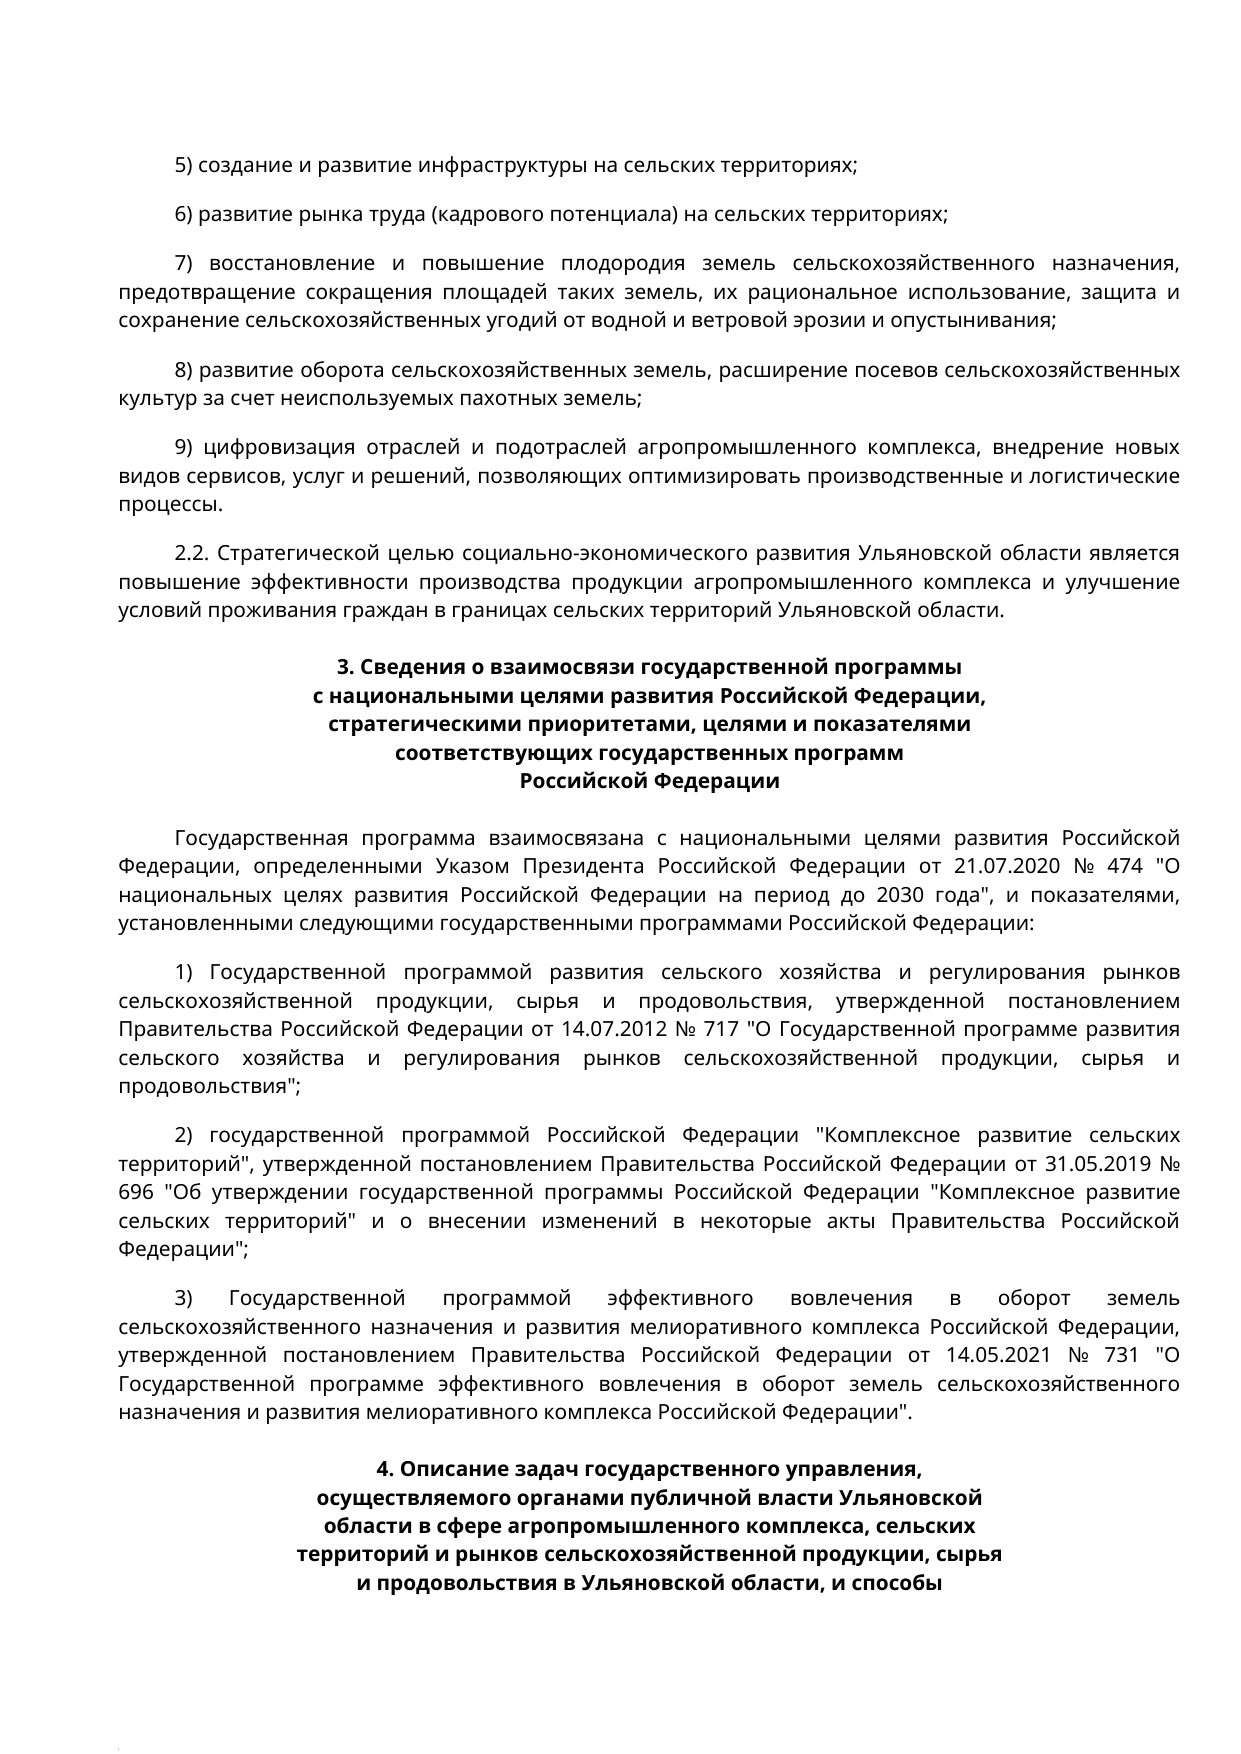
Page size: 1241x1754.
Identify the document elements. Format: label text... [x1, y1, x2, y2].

text 2) государственной программой Российской Федерации "Комплексное развитие сельских территорий", утвержденной постановлением Правительства Российской Федерации от 31.05.2019 № 696 "Об утверждении государственной программы Российской Федерации "Комплексное развитие сельских территорий" и о внесении изменений в некоторые акты Правительства Российской Федерации"; [118, 1121, 1181, 1263]
text 7) восстановление и повышение плодородия земель сельскохозяйственного назначения, предотвращение сокращения площадей таких земель, их рациональное использование, защита и сохранение сельскохозяйственных угодий от водной и ветровой эрозии и опустынивания; [118, 248, 1181, 334]
title 3. Сведения о взаимосвязи государственной программы [118, 652, 1181, 681]
text 8) развитие оборота сельскохозяйственных земель, расширение посевов сельскохозяйственных культур за счет неиспользуемых пахотных земель; [118, 355, 1181, 412]
text Государственная программа взаимосвязана с национальными целями развития Российской Федерации, определенными Указом Президента Российской Федерации от 21.07.2020 № 474 "О национальных целях развития Российской Федерации на период до 2030 года", и показателями, установленными следующими государственными программами Российской Федерации: [118, 823, 1181, 937]
title территорий и рынков сельскохозяйственной продукции, сырья [118, 1539, 1181, 1568]
text 9) цифровизация отраслей и подотраслей агропромышленного комплекса, внедрение новых видов сервисов, услуг и решений, позволяющих оптимизировать производственные и логистические процессы. [118, 432, 1181, 518]
title и продовольствия в Ульяновской области, и способы [118, 1568, 1181, 1596]
text 6) развитие рынка труда (кадрового потенциала) на сельских территориях; [118, 199, 1181, 228]
title осуществляемого органами публичной власти Ульяновской [118, 1483, 1181, 1511]
text 3) Государственной программой эффективного вовлечения в оборот земель сельскохозяйственного назначения и развития мелиоративного комплекса Российской Федерации, утвержденной постановлением Правительства Российской Федерации от 14.05.2021 № 731 "О Государственной программе эффективного вовлечения в оборот земель сельскохозяйственного назначения и развития мелиоративного комплекса Российской Федерации". [118, 1283, 1181, 1426]
title соответствующих государственных программ [118, 738, 1181, 766]
text 5) создание и развитие инфраструктуры на сельских территориях; [118, 150, 1181, 178]
title стратегическими приоритетами, целями и показателями [118, 709, 1181, 738]
title области в сфере агропромышленного комплекса, сельских [118, 1511, 1181, 1539]
title Российской Федерации [118, 766, 1181, 794]
title с национальными целями развития Российской Федерации, [118, 681, 1181, 709]
title 4. Описание задач государственного управления, [118, 1454, 1181, 1483]
text 2.2. Стратегической целью социально-экономического развития Ульяновской области является повышение эффективности производства продукции агропромышленного комплекса и улучшение условий проживания граждан в границах сельских территорий Ульяновской области. [118, 538, 1181, 624]
text 1) Государственной программой развития сельского хозяйства и регулирования рынков сельскохозяйственной продукции, сырья и продовольствия, утвержденной постановлением Правительства Российской Федерации от 14.07.2012 № 717 "О Государственной программе развития сельского хозяйства и регулирования рынков сельскохозяйственной продукции, сырья и продовольствия"; [118, 957, 1181, 1100]
